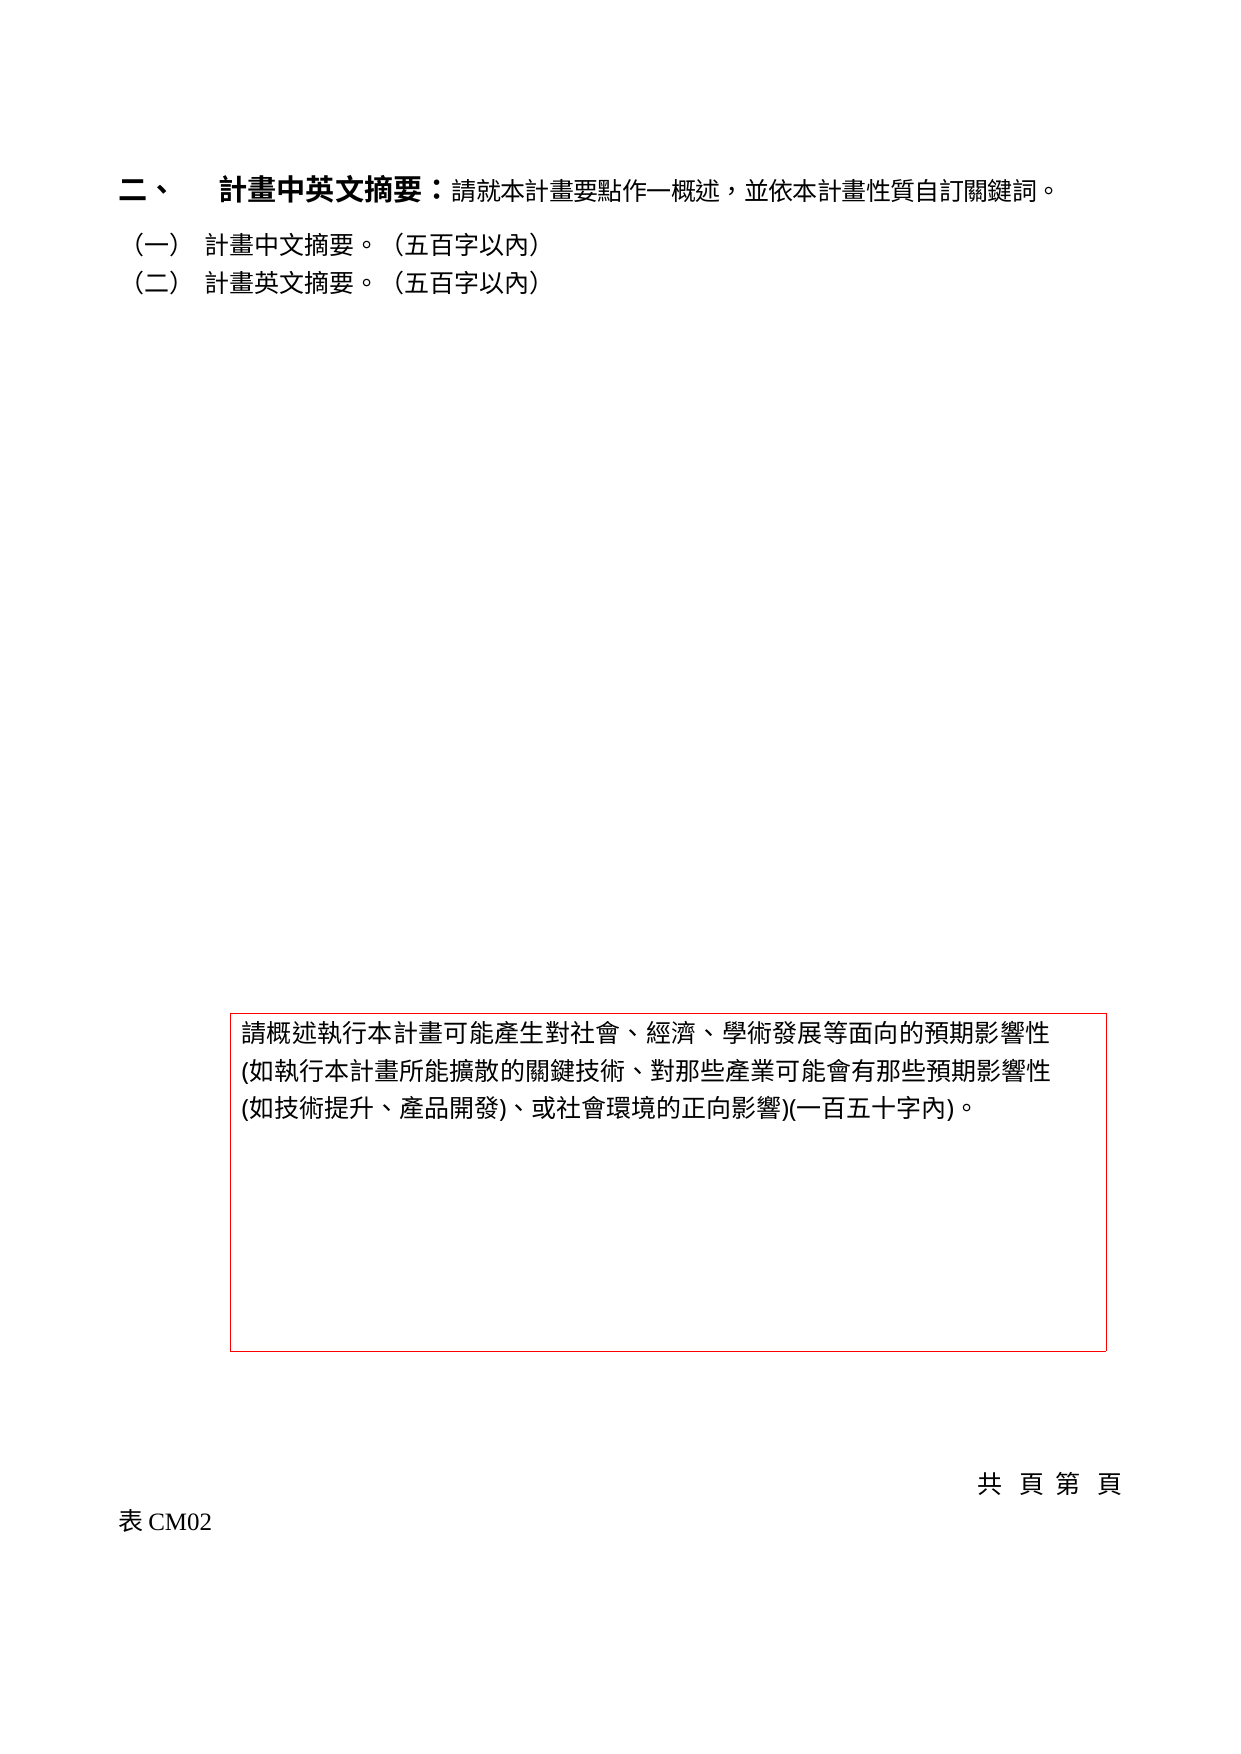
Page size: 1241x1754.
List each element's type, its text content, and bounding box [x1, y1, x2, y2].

list 計畫中文摘要。（五百字以內） [119, 225, 1122, 262]
text 共 頁 第 頁 [118, 1463, 1122, 1501]
text 表CM02 [118, 1501, 1122, 1538]
list 計畫英文摘要。（五百字以內） [119, 262, 1122, 300]
list 計畫中英文摘要：請就本計畫要點作一概述，並依本計畫性質自訂關鍵詞。 [118, 150, 1122, 225]
table_header 請概述執行本計畫可能產生對社會、經濟、學術發展等面向的預期影響性(如執行本計畫所能擴散的關鍵技術、對那些產業可能會有那些預期影響性(如技術提升、產品開發)、或社會環境的正向影響)(一百五十字內)。 [231, 1014, 1106, 1351]
